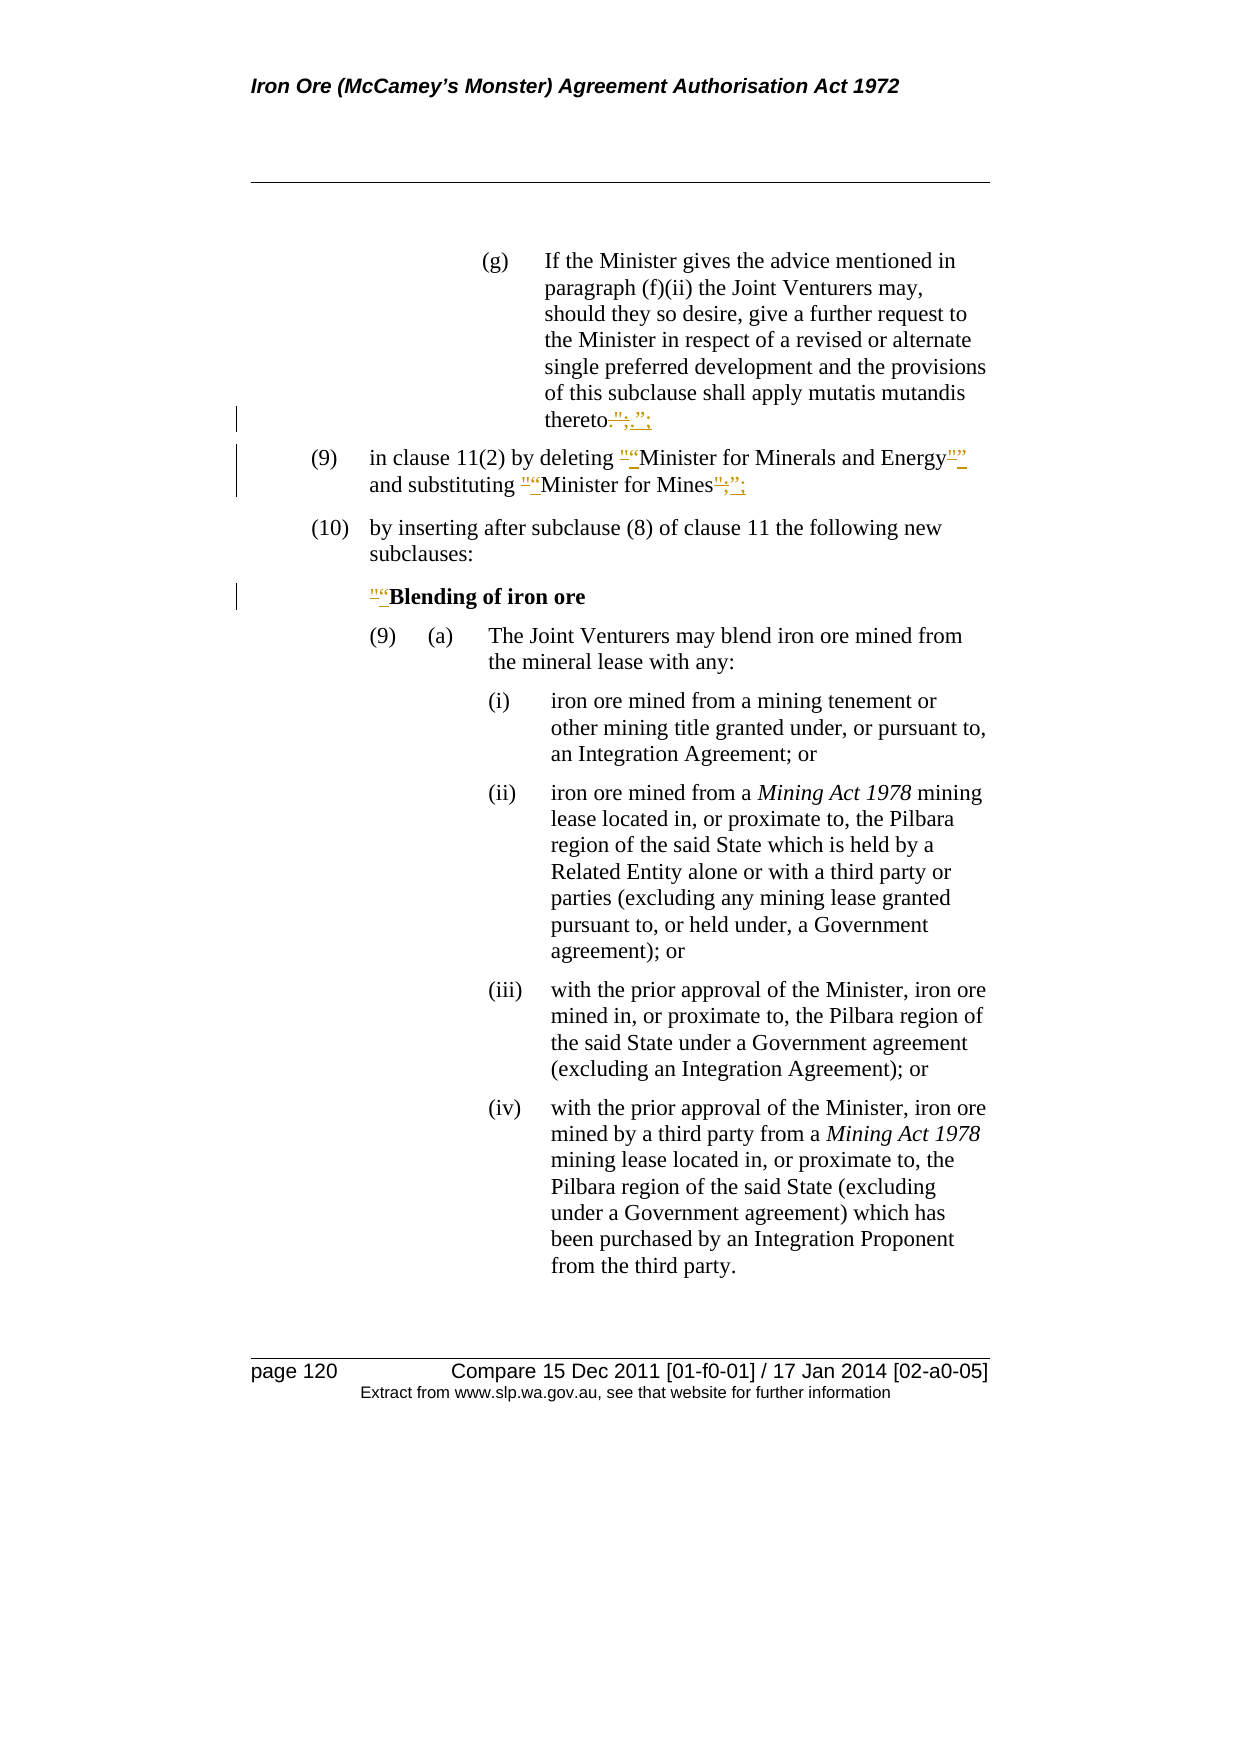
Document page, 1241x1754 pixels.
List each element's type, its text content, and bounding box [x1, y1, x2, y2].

text (g) If the Minister gives the advice mentioned in paragraph (f)(ii) the Joint Venturers may, should they so desire, give a further request to the Minister in respect of a revised or alternate single preferred development and the provisions of this subclause shall apply mutatis mutandis thereto [482, 247, 990, 432]
text Blending of iron ore [369, 583, 990, 609]
text (9) in clause 11(2) by deleting Minister for Minerals and Energy and substituting Minister for Mines [311, 444, 990, 497]
text (i) iron ore mined from a mining tenement or other mining title granted under, or pursuant to, an Integration Agreement; or [488, 687, 990, 766]
text (iii) with the prior approval of the Minister, iron ore mined in, or proximate to, the Pilbara region of the said State under a Government agreement (excluding an Integration Agreement); or [488, 976, 990, 1081]
text (ii) iron ore mined from a Mining Act 1978 mining lease located in, or proximate to, the Pilbara region of the said State which is held by a Related Entity alone or with a third party or parties (excluding any mining lease granted pursuant to, or held under, a Government agreement); or [488, 779, 990, 963]
text (9) (a) The Joint Venturers may blend iron ore mined from the mineral lease with any: [369, 622, 990, 675]
text (iv) with the prior approval of the Minister, iron ore mined by a third party from a Mining Act 1978 mining lease located in, or proximate to, the Pilbara region of the said State (excluding under a Government agreement) which has been purchased by an Integration Proponent from the third party. [488, 1094, 990, 1278]
text (10) by inserting after subclause (8) of clause 11 the following new subclauses: [311, 514, 990, 567]
